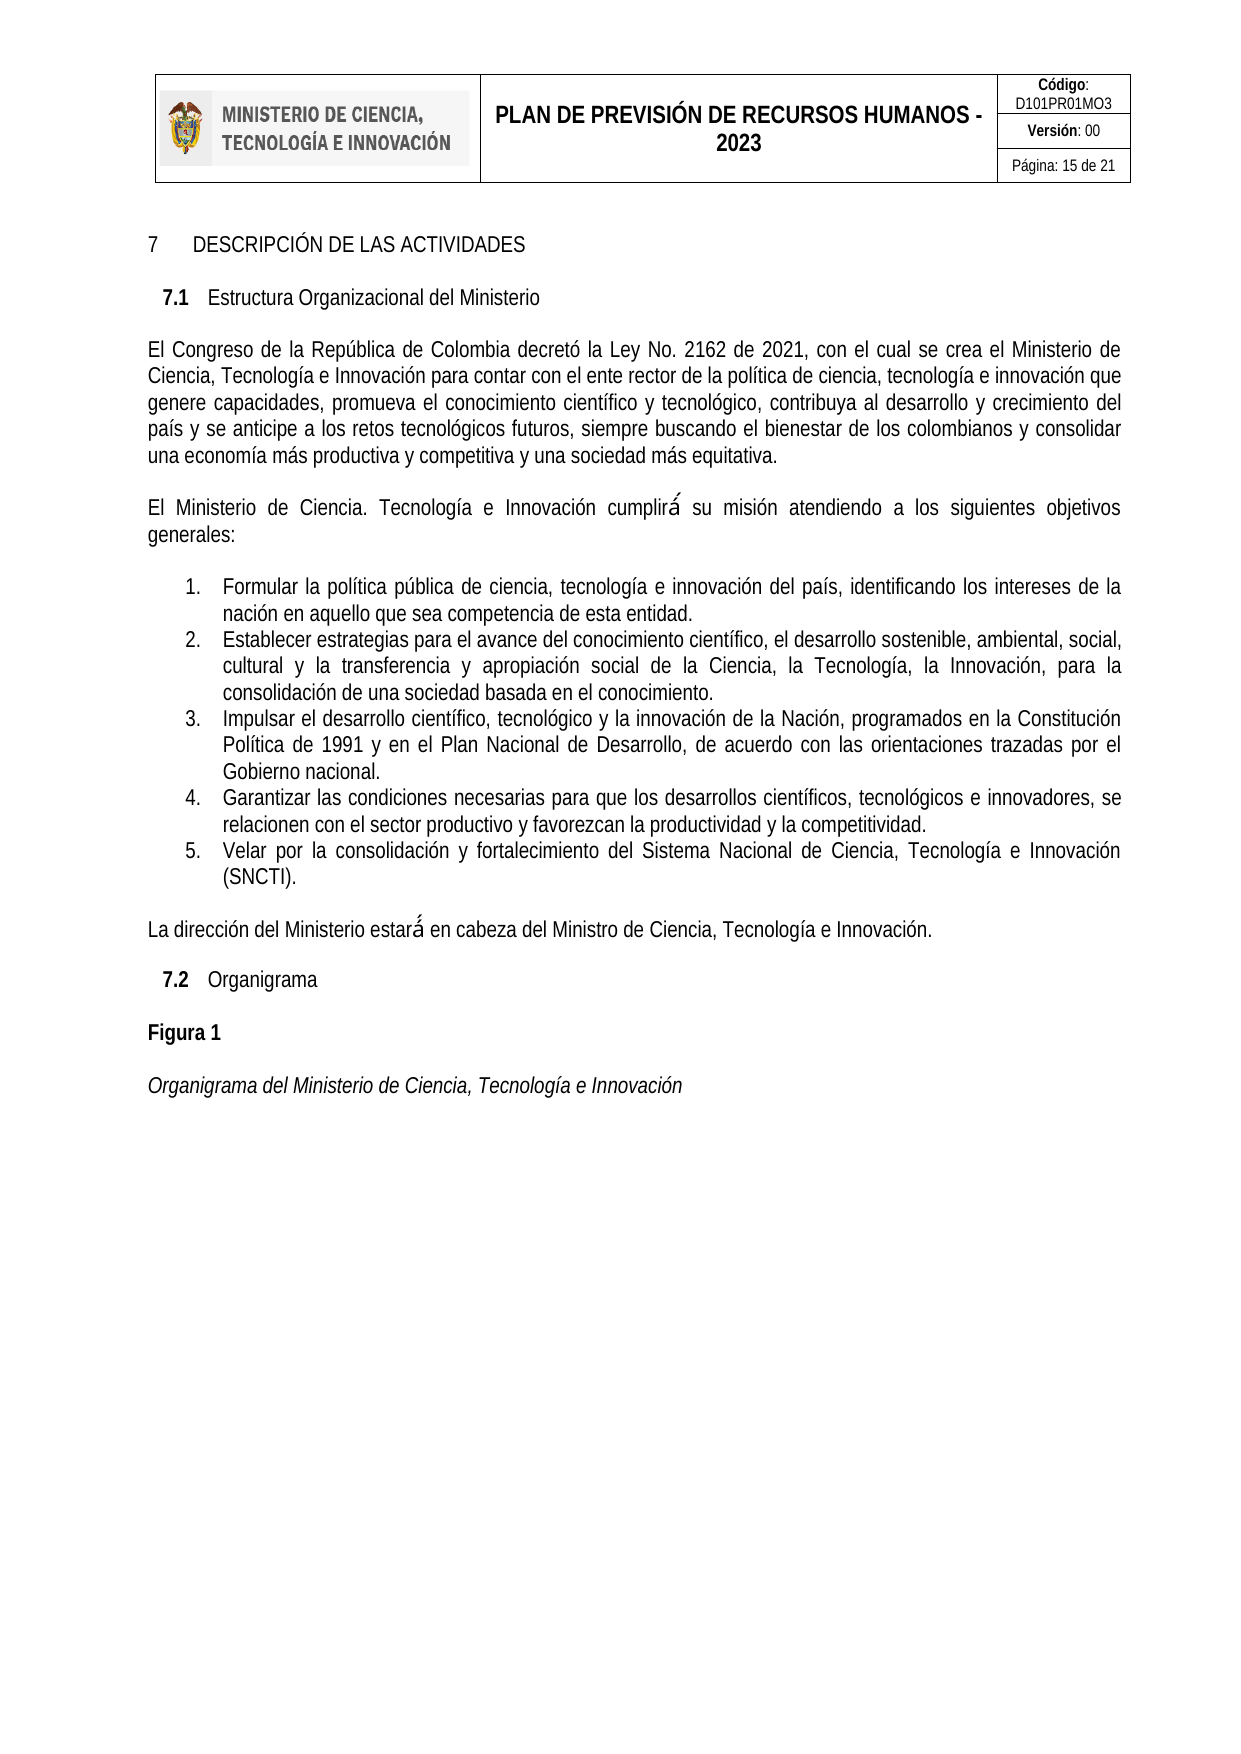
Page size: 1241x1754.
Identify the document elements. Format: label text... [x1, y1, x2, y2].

list Impulsar el desarrollo científico, tecnológico y la innovación de la Nación, programados en la Constitución Política de 1991 y en el Plan Nacional de Desarrollo, de acuerdo con las orientaciones trazadas por el Gobierno nacional. [185, 705, 1122, 784]
text El Ministerio de Ciencia. Tecnología e Innovación cumplirá́ su misión atendiendo a los siguientes objetivos generales: [148, 494, 1122, 547]
subtitle Estructura Organizacional del Ministerio [162, 283, 1122, 310]
text La dirección del Ministerio estará́ en cabeza del Ministro de Ciencia, Tecnología e Innovación. [148, 916, 1122, 942]
text Organigrama del Ministerio de Ciencia, Tecnología e Innovación [148, 1072, 1122, 1098]
list Establecer estrategias para el avance del conocimiento científico, el desarrollo sostenible, ambiental, social, cultural y la transferencia y apropiación social de la Ciencia, la Tecnología, la Innovación, para la consolidación de una sociedad basada en el conocimiento. [185, 626, 1122, 705]
text El Congreso de la República de Colombia decretó la Ley No. 2162 de 2021, con el cual se crea el Ministerio de Ciencia, Tecnología e Innovación para contar con el ente rector de la política de ciencia, tecnología e innovación que genere capacidades, promueva el conocimiento científico y tecnológico, contribuya al desarrollo y crecimiento del país y se anticipe a los retos tecnológicos futuros, siempre buscando el bienestar de los colombianos y consolidar una economía más productiva y competitiva y una sociedad más equitativa. [148, 336, 1122, 468]
list Garantizar las condiciones necesarias para que los desarrollos científicos, tecnológicos e innovadores, se relacionen con el sector productivo y favorezcan la productividad y la competitividad. [185, 784, 1122, 837]
text Figura 1 [148, 1019, 1122, 1045]
list Formular la política pública de ciencia, tecnología e innovación del país, identificando los intereses de la nación en aquello que sea competencia de esta entidad. [185, 573, 1122, 626]
subtitle Organigrama [162, 966, 1122, 993]
picture [159, 90, 470, 166]
list Velar por la consolidación y fortalecimiento del Sistema Nacional de Ciencia, Tecnología e Innovación (SNCTI). [185, 837, 1122, 889]
subtitle DESCRIPCIÓN DE LAS ACTIVIDADES [148, 231, 1122, 257]
